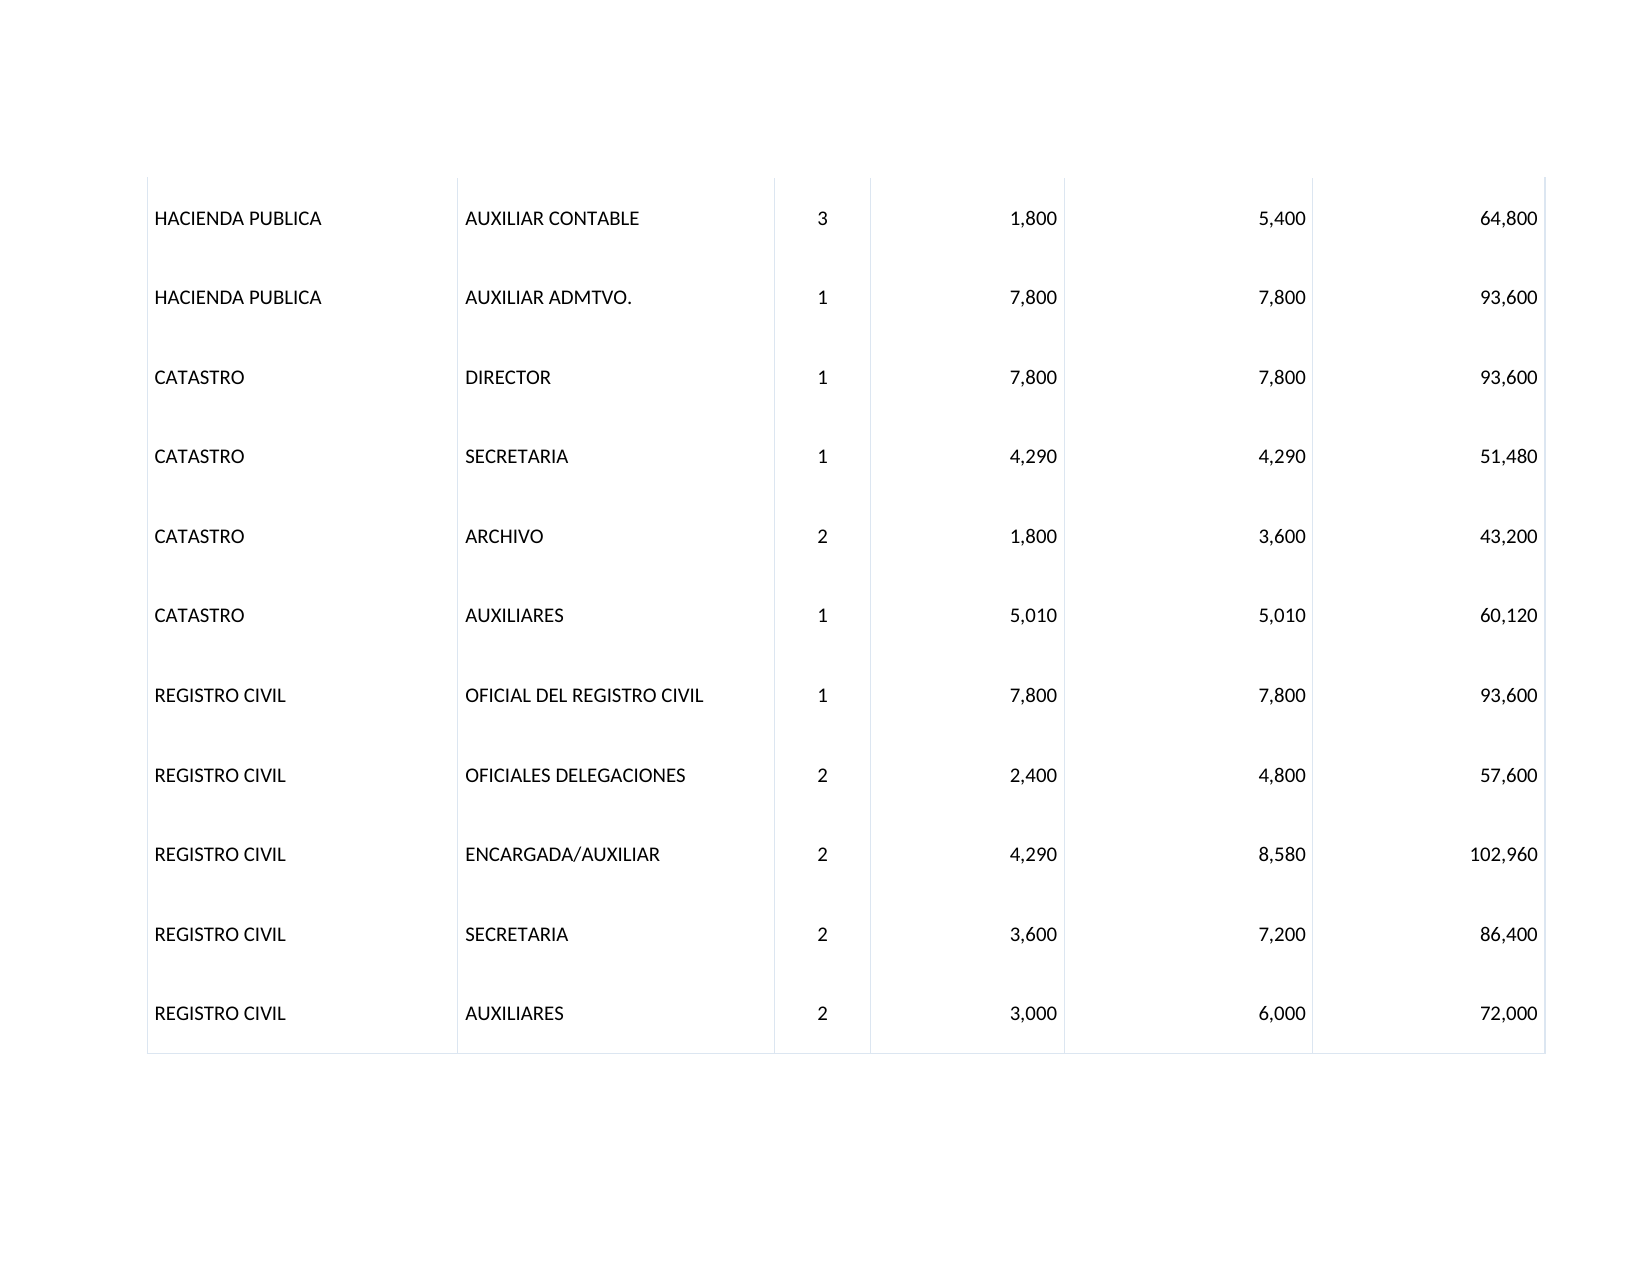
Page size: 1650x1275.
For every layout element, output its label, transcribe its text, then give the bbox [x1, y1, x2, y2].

table_cell OFICIAL DEL REGISTRO CIVIL [458, 656, 774, 734]
table_cell HACIENDA PUBLICA [148, 258, 457, 336]
table_cell 7,800 [871, 258, 1064, 336]
table_cell 2 [775, 497, 870, 575]
table_cell 93,600 [1313, 337, 1544, 416]
table_cell 1,800 [871, 497, 1064, 575]
table_cell 4,800 [1065, 735, 1312, 814]
table_cell AUXILIAR ADMTVO. [458, 258, 774, 336]
table_cell 7,800 [1065, 258, 1312, 336]
table_cell 3,000 [871, 974, 1064, 1053]
table_cell ENCARGADA/AUXILIAR [458, 815, 774, 893]
table_cell AUXILIARES [458, 974, 774, 1053]
table_cell 1,800 [871, 178, 1064, 257]
table_cell 2 [775, 895, 870, 973]
table_cell 1 [775, 258, 870, 336]
table_cell 2 [775, 735, 870, 814]
table_cell 2 [775, 815, 870, 893]
table_cell AUXILIARES [458, 576, 774, 655]
table_cell 1 [775, 417, 870, 496]
table_cell HACIENDA PUBLICA [148, 178, 457, 257]
table_cell 2,400 [871, 735, 1064, 814]
table_cell 1 [775, 576, 870, 655]
table_cell 4,290 [871, 815, 1064, 893]
table_cell AUXILIAR CONTABLE [458, 178, 774, 257]
table_cell 57,600 [1313, 735, 1544, 814]
table_cell 5,010 [871, 576, 1064, 655]
table_cell 1 [775, 337, 870, 416]
table_cell 51,480 [1313, 417, 1544, 496]
table_cell SECRETARIA [458, 417, 774, 496]
table_cell REGISTRO CIVIL [148, 656, 457, 734]
table_cell SECRETARIA [458, 895, 774, 973]
table_cell 4,290 [1065, 417, 1312, 496]
table_cell REGISTRO CIVIL [148, 735, 457, 814]
table_cell 72,000 [1313, 974, 1544, 1053]
table_cell 4,290 [871, 417, 1064, 496]
table_cell CATASTRO [148, 337, 457, 416]
table_cell CATASTRO [148, 576, 457, 655]
table_cell 8,580 [1065, 815, 1312, 893]
table_cell 7,200 [1065, 895, 1312, 973]
table_cell 3,600 [1065, 497, 1312, 575]
table_cell 1 [775, 656, 870, 734]
table_cell 60,120 [1313, 576, 1544, 655]
table_cell DIRECTOR [458, 337, 774, 416]
table_cell 5,400 [1065, 178, 1312, 257]
table_cell CATASTRO [148, 417, 457, 496]
table_cell 7,800 [871, 337, 1064, 416]
table_cell 6,000 [1065, 974, 1312, 1053]
table_cell 43,200 [1313, 497, 1544, 575]
table_cell 64,800 [1313, 178, 1544, 257]
table_cell REGISTRO CIVIL [148, 974, 457, 1053]
table_cell 102,960 [1313, 815, 1544, 893]
table_cell REGISTRO CIVIL [148, 895, 457, 973]
table_cell 86,400 [1313, 895, 1544, 973]
table_cell ARCHIVO [458, 497, 774, 575]
table_cell 2 [775, 974, 870, 1053]
table_cell 93,600 [1313, 258, 1544, 336]
table_cell 3 [775, 178, 870, 257]
table_cell 3,600 [871, 895, 1064, 973]
table_cell 93,600 [1313, 656, 1544, 734]
table_cell OFICIALES DELEGACIONES [458, 735, 774, 814]
table_cell REGISTRO CIVIL [148, 815, 457, 893]
table_cell 7,800 [871, 656, 1064, 734]
table_cell 5,010 [1065, 576, 1312, 655]
table_cell 7,800 [1065, 656, 1312, 734]
table_cell CATASTRO [148, 497, 457, 575]
table_cell 7,800 [1065, 337, 1312, 416]
